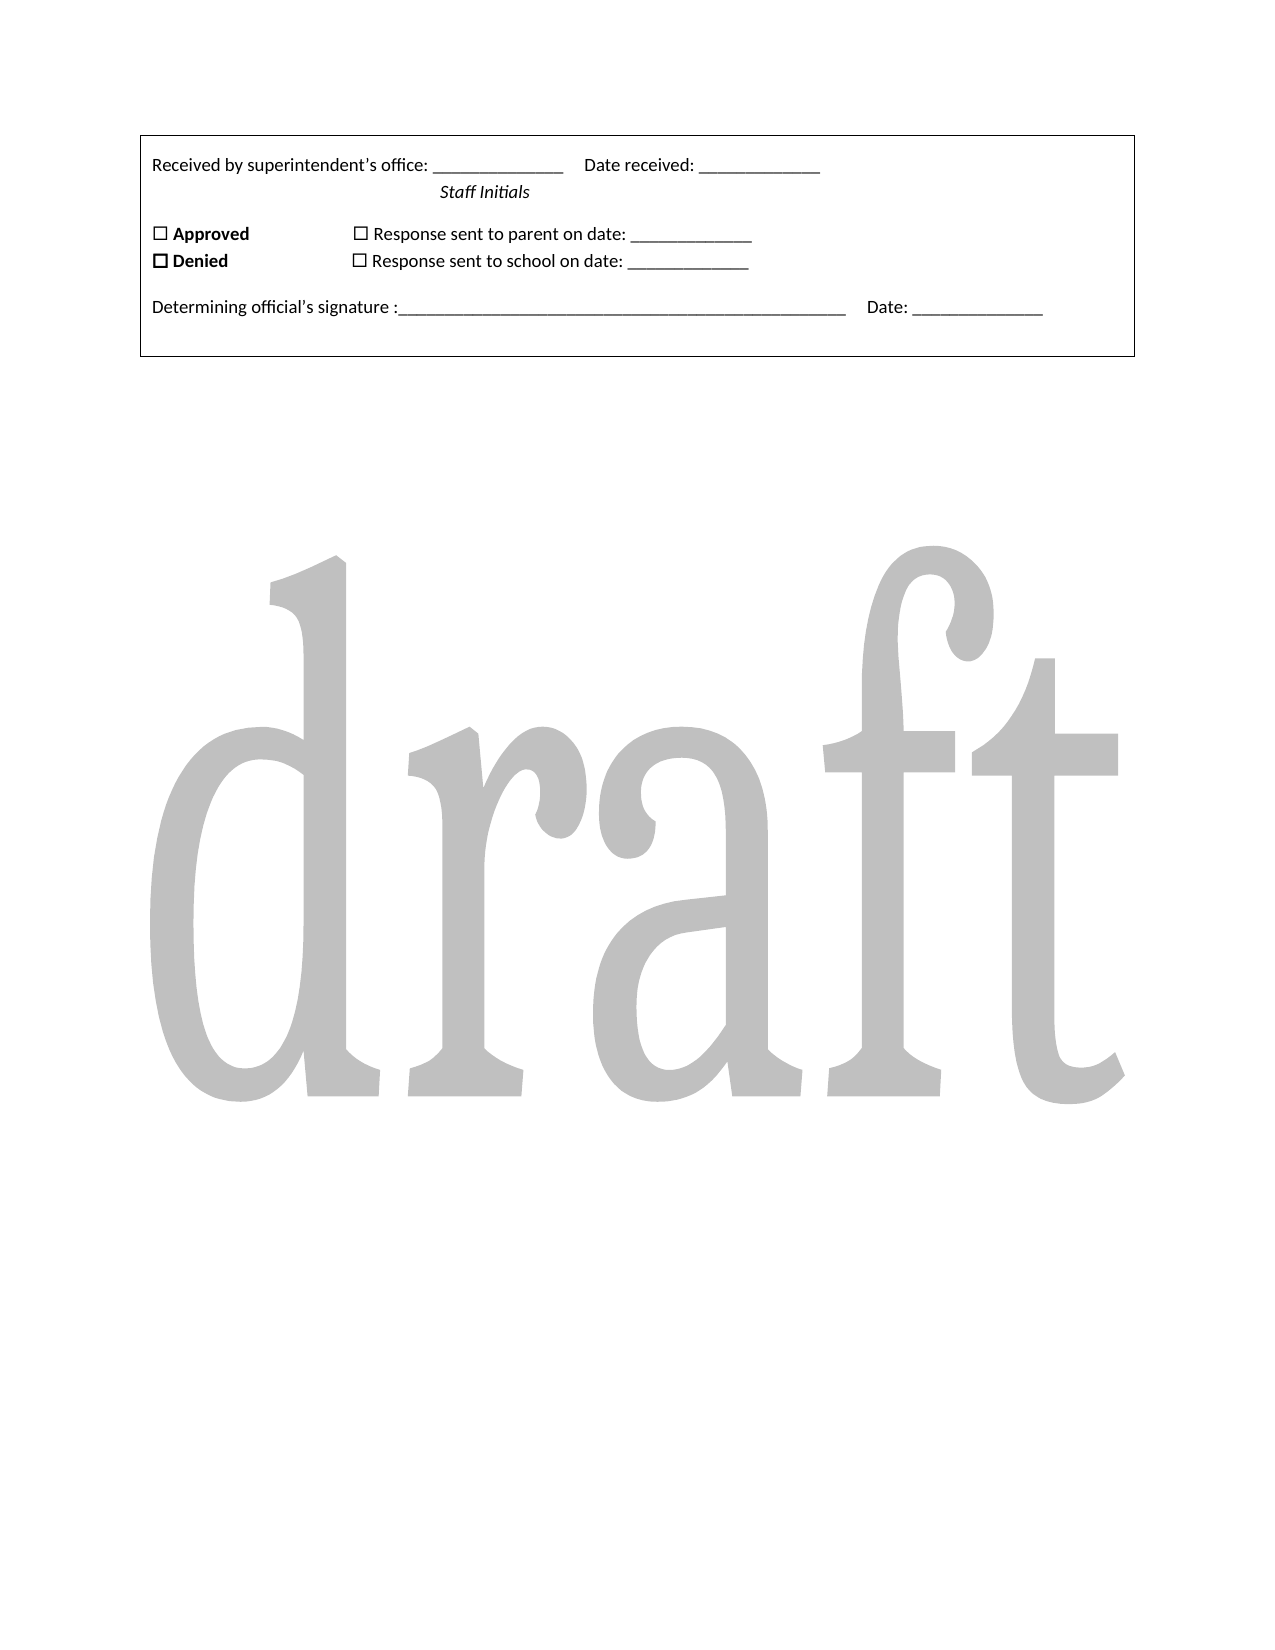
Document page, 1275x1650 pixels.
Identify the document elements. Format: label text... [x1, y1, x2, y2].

table_cell Received by superintendent’s office: ______________ Date received: _____________ Staff Initials Approved Response sent to parent on date: _____________ Denied Response sent to school on date: _____________ Determining official’s signature :________________________________________________ Date: ______________ [141, 136, 1134, 356]
